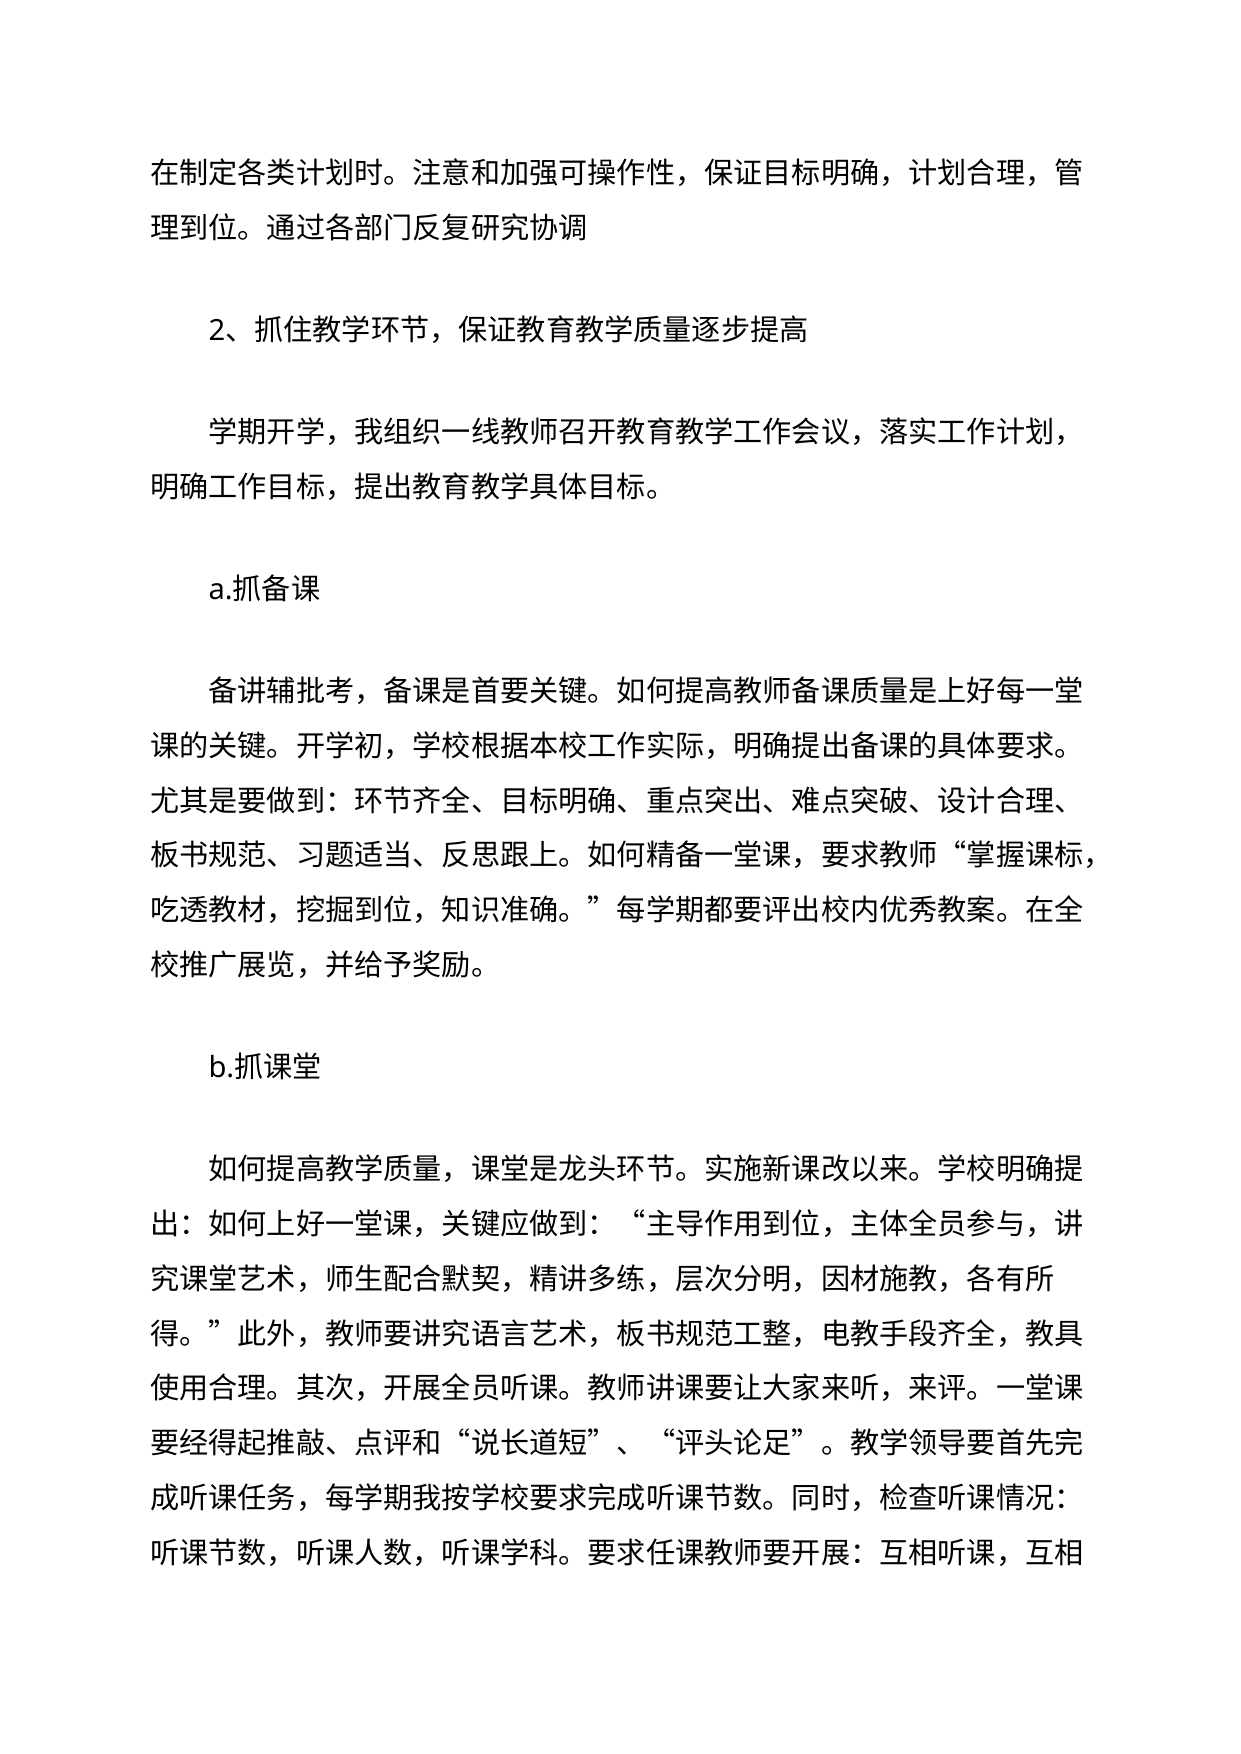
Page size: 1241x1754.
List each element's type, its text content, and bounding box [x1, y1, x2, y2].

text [150, 1146, 1090, 1572]
text 2、抓住教学环节，保证教育教学质量逐步提高 [150, 307, 1090, 349]
text 备讲辅批考，备课是首要关键。如何提高教师备课质量是上好每一堂课的关键。开学初，学校根据本校工作实际，明确提出备课的具体要求。尤其是要做到：环节齐全、目标明确、重点突出、难点突破、设计合理、板书规范、习题适当、反思跟上。如何精备一堂课，要求教师“掌握课标，吃透教材，挖掘到位，知识准确。”每学期都要评出校内优秀教案。在全校推广展览，并给予奖励。 [150, 667, 1090, 984]
text a.抓备课 [150, 565, 1090, 608]
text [150, 150, 1090, 247]
text 学期开学，我组织一线教师召开教育教学工作会议，落实工作计划，明确工作目标，提出教育教学具体目标。 [150, 409, 1090, 506]
text b.抓课堂 [150, 1043, 1090, 1086]
